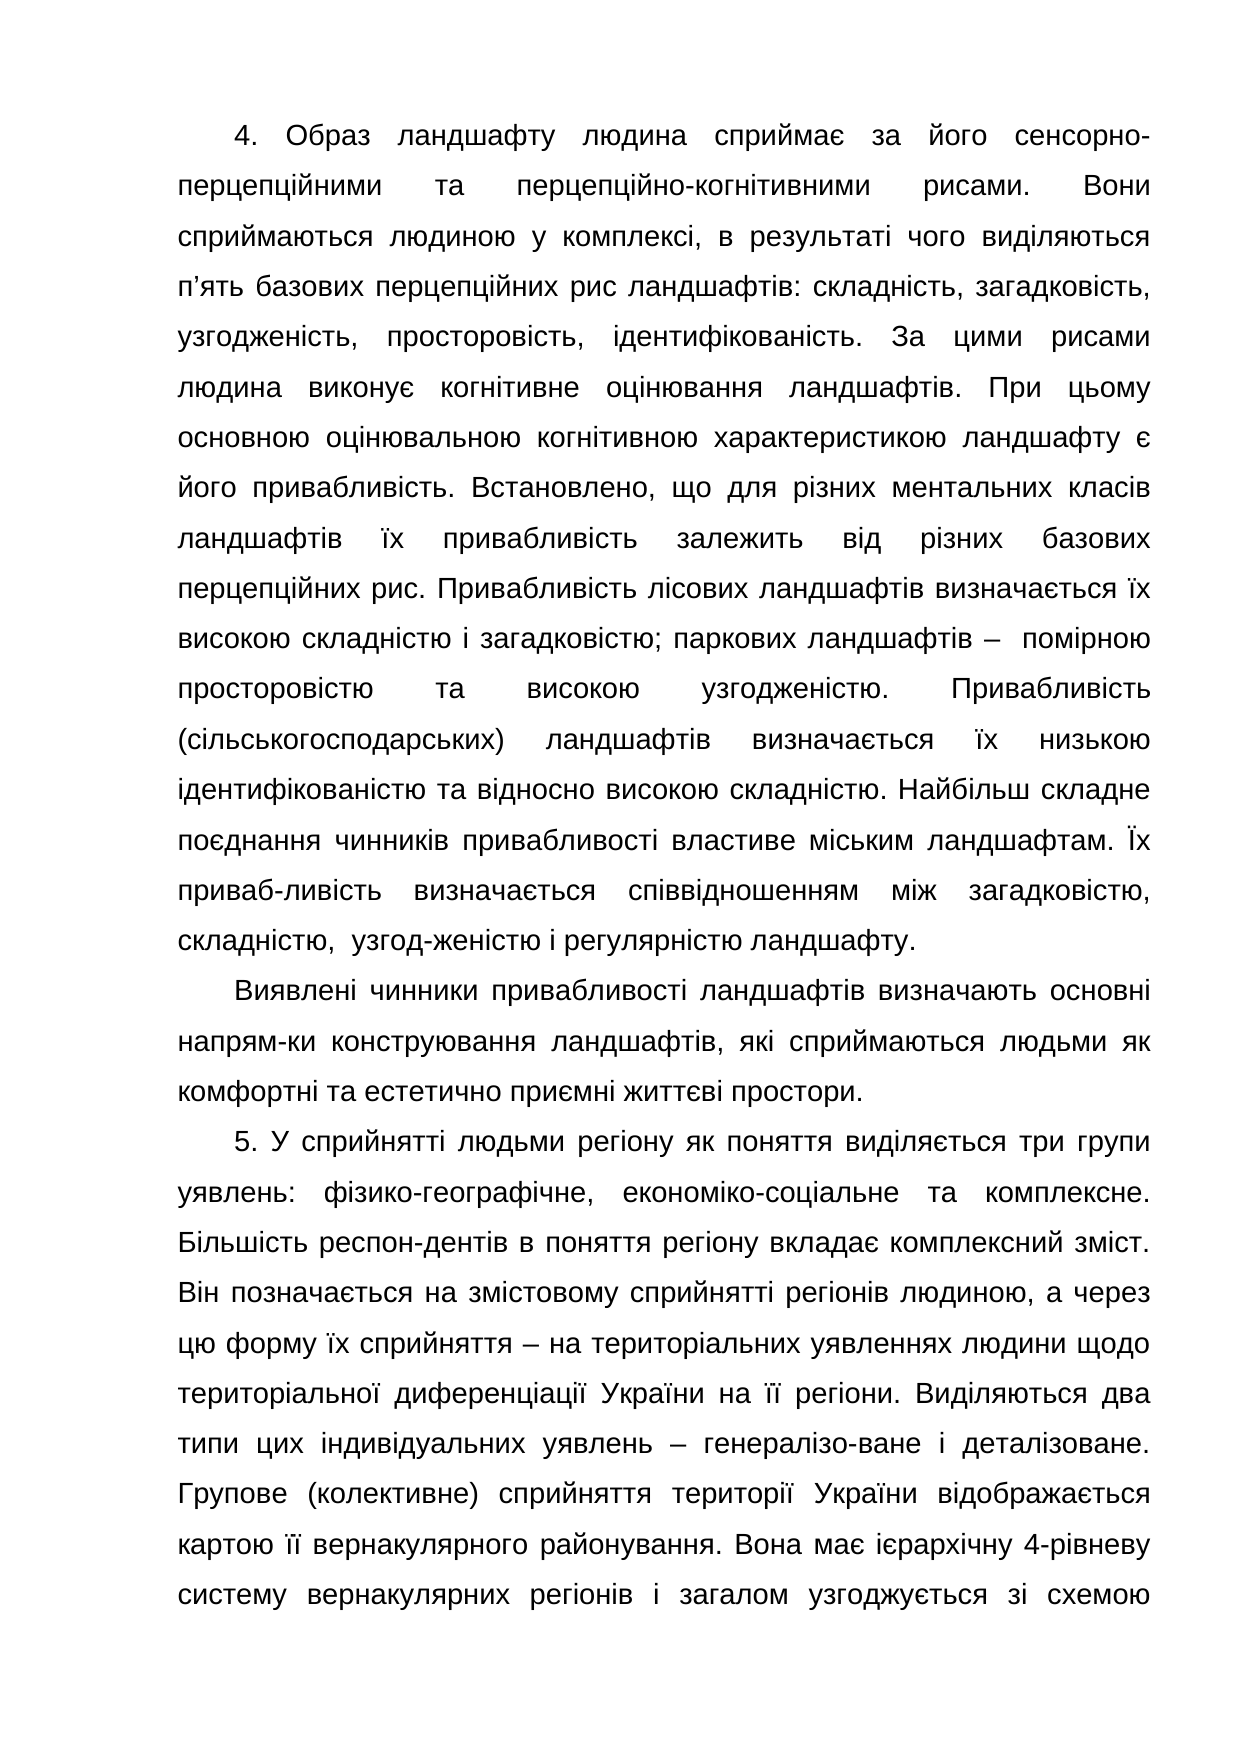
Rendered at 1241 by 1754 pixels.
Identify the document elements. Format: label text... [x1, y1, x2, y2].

text 4. Образ ландшафту людина сприймає за його сенсорно-перцепційними та перцепційно-когнітивними рисами. Вони сприймаються людиною у комплексі, в результаті чого виділяються п’ять базових перцепційних рис ландшафтів: складність, загадковість, узгодженість, просторовість, ідентифікованість. За цими рисами людина виконує когнітивне оцінювання ландшафтів. При цьому основною оцінювальною когнітивною характеристикою ландшафту є його привабливість. Встановлено, що для різних ментальних класів ландшафтів їх привабливість залежить від різних базових перцепційних рис. Привабливість лісових ландшафтів визначається їх високою складністю і загадковістю; паркових ландшафтів – помірною просторовістю та високою узгодженістю. Привабливість (сільськогосподарських) ландшафтів визначається їх низькою ідентифікованістю та відносно високою складністю. Найбільш складне поєднання чинників привабливості властиве міським ландшафтам. Їх приваб-ливість визначається співвідношенням між загадковістю, складністю, узгод-женістю і регулярністю ландшафту. [177, 118, 1152, 957]
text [177, 1124, 1152, 1611]
text Виявлені чинники привабливості ландшафтів визначають основні напрям-ки конструювання ландшафтів, які сприймаються людьми як комфортні та естетично приємні життєві простори. [177, 973, 1152, 1108]
